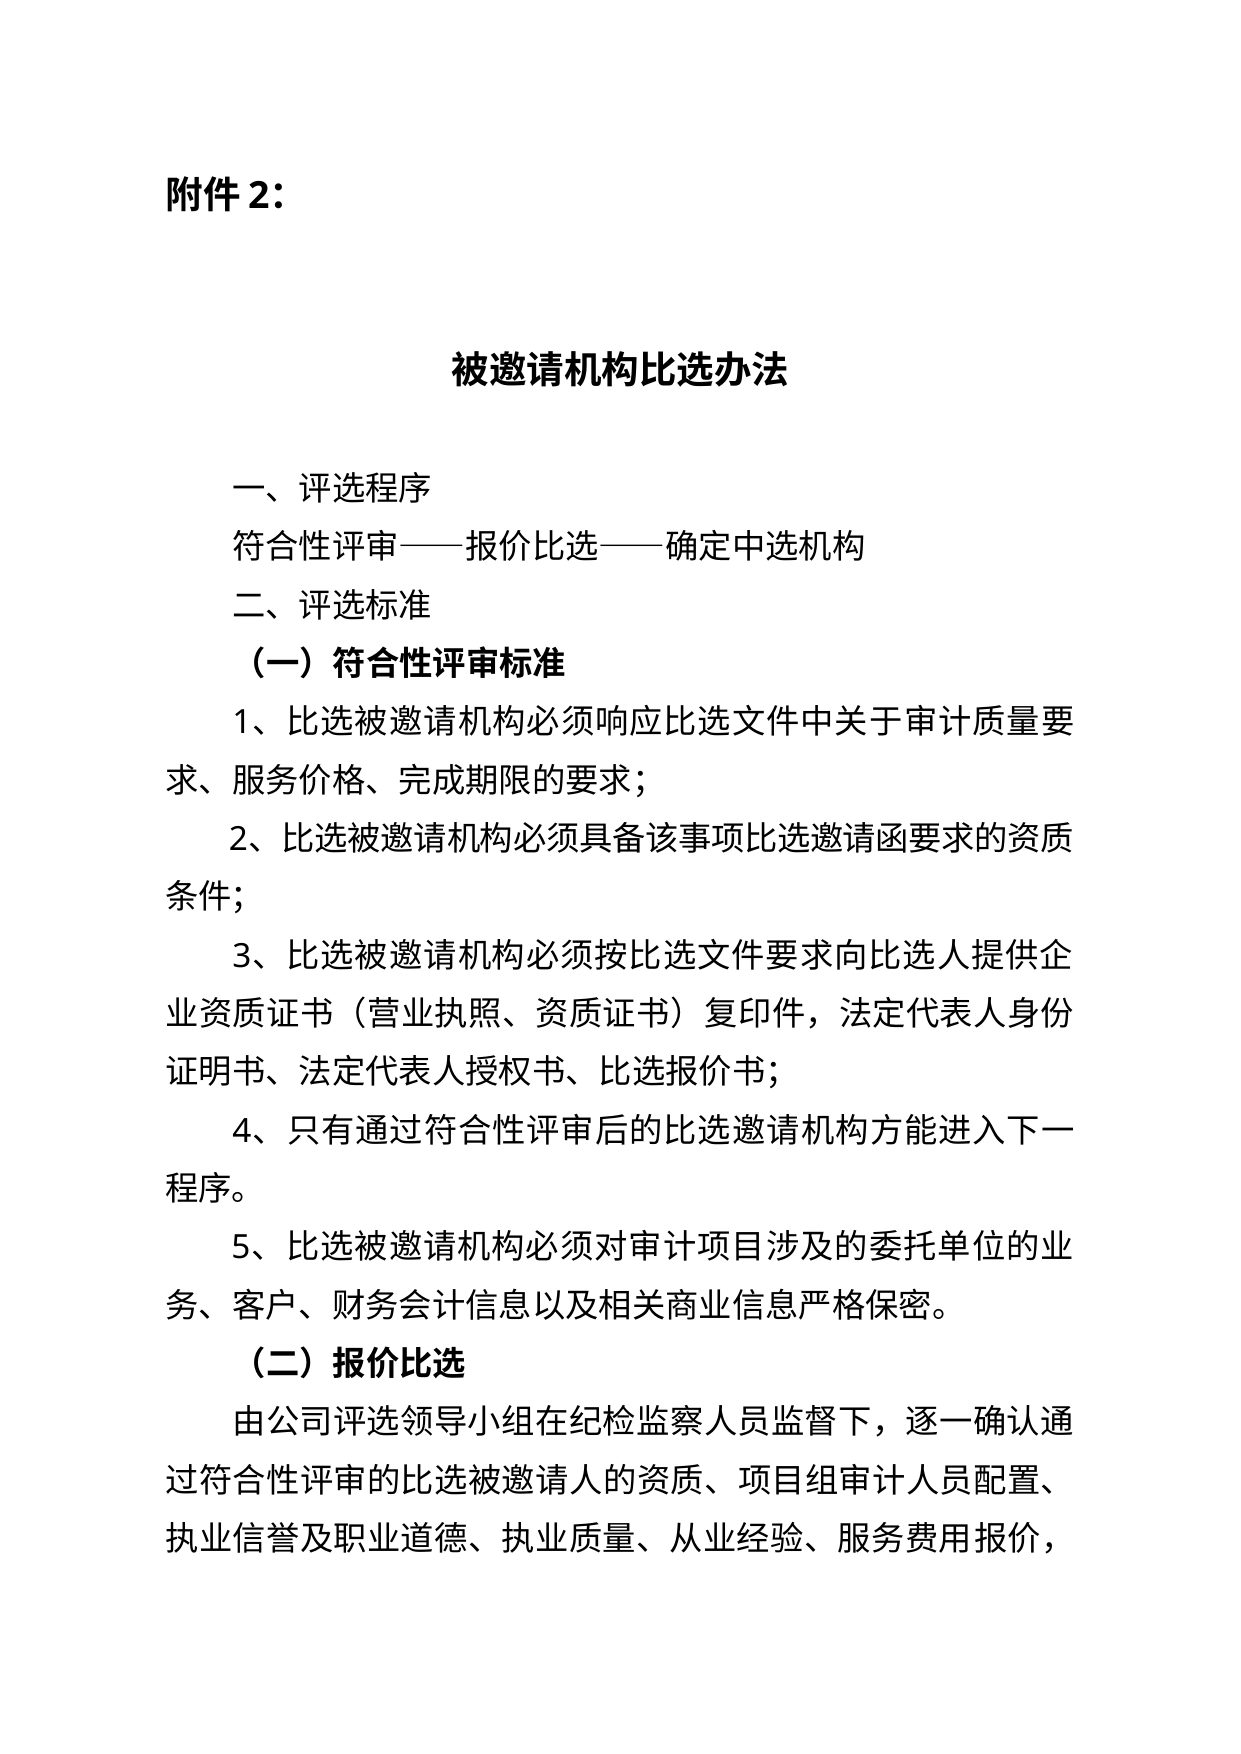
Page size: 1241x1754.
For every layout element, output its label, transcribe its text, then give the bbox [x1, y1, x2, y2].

text 2、比选被邀请机构必须具备该事项比选邀请函要求的资质条件； [165, 804, 1075, 920]
text 附件2： [165, 162, 1075, 220]
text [165, 1387, 1075, 1562]
text 3、比选被邀请机构必须按比选文件要求向比选人提供企业资质证书（营业执照、资质证书）复印件，法定代表人身份证明书、法定代表人授权书、比选报价书； [165, 920, 1075, 1095]
text 4、只有通过符合性评审后的比选邀请机构方能进入下一程序。 [165, 1095, 1075, 1212]
text 5、比选被邀请机构必须对审计项目涉及的委托单位的业务、客户、财务会计信息以及相关商业信息严格保密。 [165, 1212, 1075, 1329]
text 一、评选程序 [165, 454, 1075, 512]
text 1、比选被邀请机构必须响应比选文件中关于审计质量要求、服务价格、完成期限的要求； [165, 687, 1075, 804]
text （一）符合性评审标准 [165, 629, 1075, 687]
text 二、评选标准 [165, 570, 1075, 629]
text （二）报价比选 [165, 1329, 1075, 1387]
text 符合性评审——报价比选——确定中选机构 [165, 512, 1075, 570]
text 被邀请机构比选办法 [165, 337, 1075, 395]
